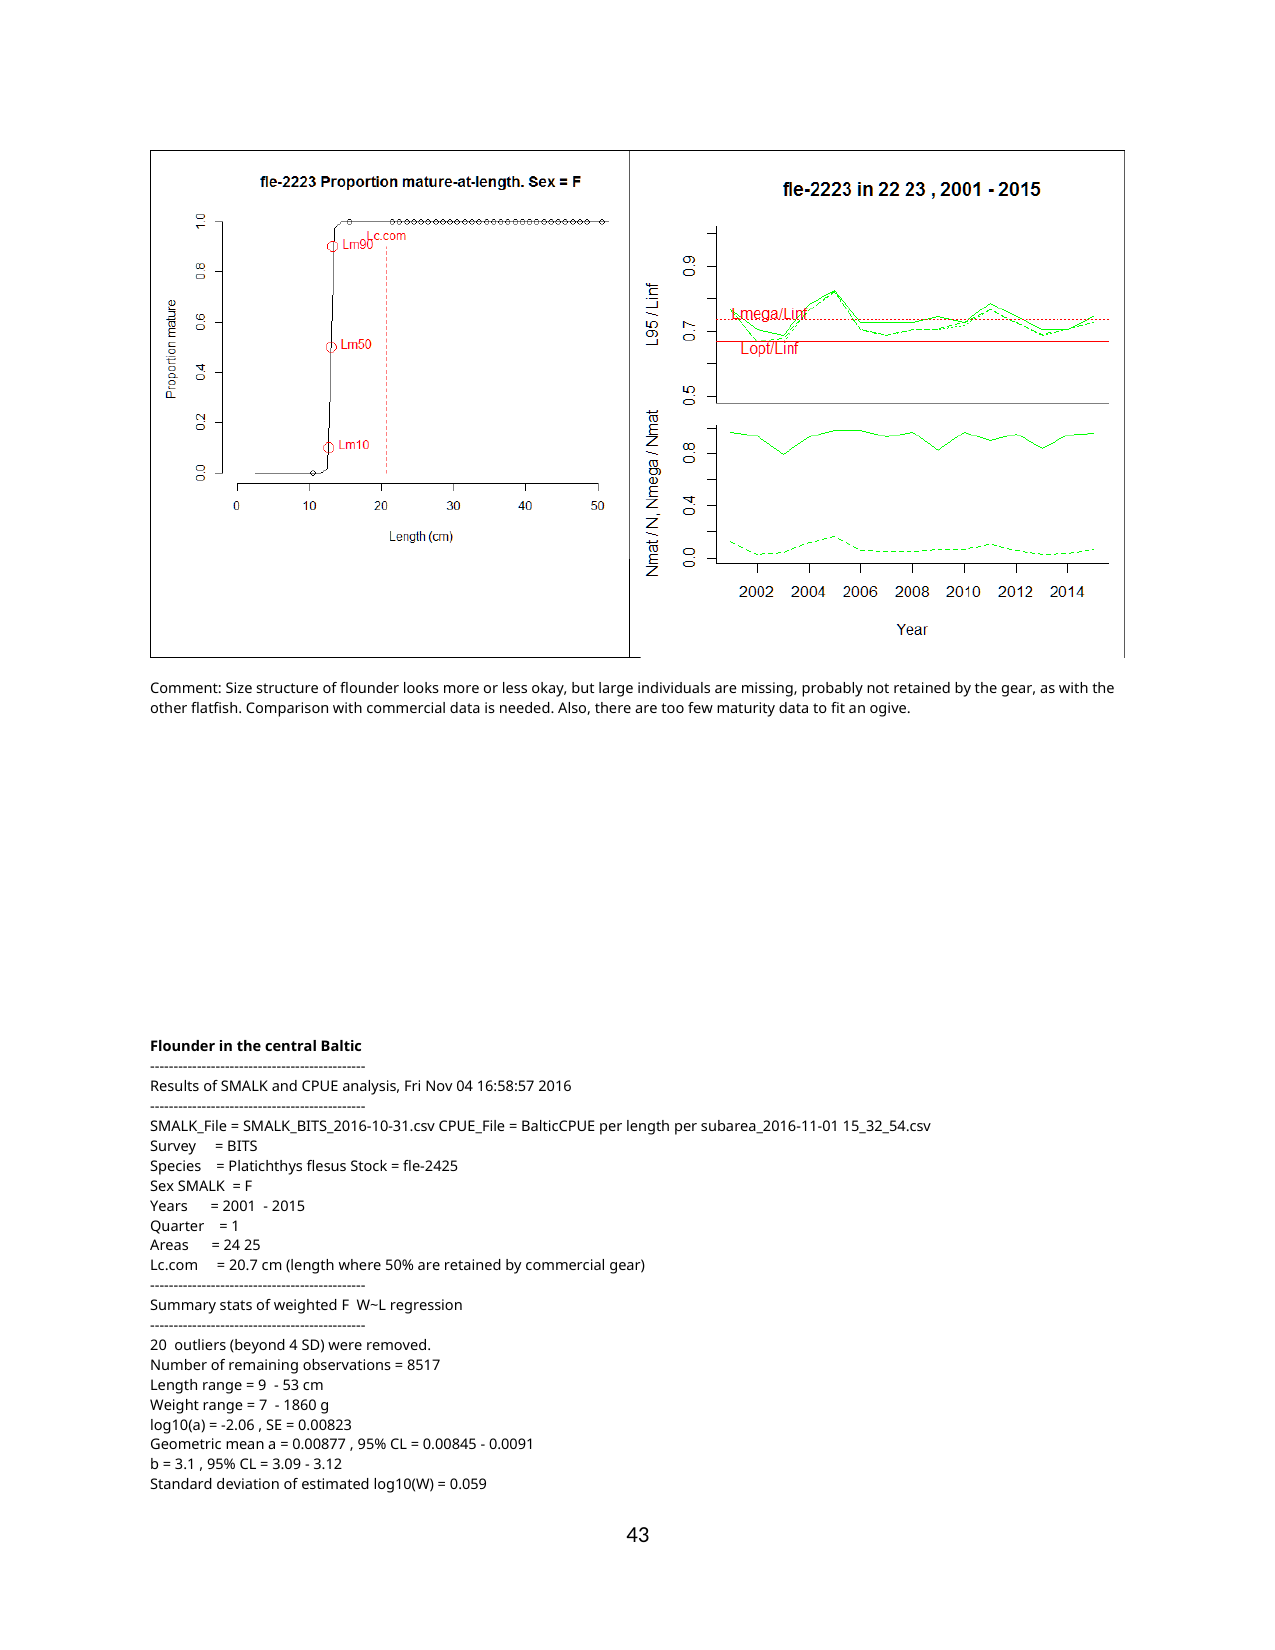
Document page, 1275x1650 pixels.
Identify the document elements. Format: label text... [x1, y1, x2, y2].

text b = 3.1 , 95% CL = 3.09 - 3.12 [150, 1454, 1125, 1474]
text Species = Platichthys flesus Stock = fle-2425 [150, 1156, 1125, 1176]
text ---------------------------------------------- [150, 1315, 1125, 1335]
text ---------------------------------------------- [150, 1096, 1125, 1116]
text Years = 2001 - 2015 [150, 1195, 1125, 1215]
text Comment: Size structure of flounder looks more or less okay, but large individuals are missing, probably not retained by the gear, as with the other flatfish. Comparison with commercial data is needed. Also, there are too few maturity data to fit an ogive. [150, 678, 1125, 718]
text Geometric mean a = 0.00877 , 95% CL = 0.00845 - 0.0091 [150, 1434, 1125, 1454]
text Number of remaining observations = 8517 [150, 1354, 1125, 1374]
table_header [151, 151, 629, 657]
picture [640, 151, 1125, 658]
text Sex SMALK = F [150, 1176, 1125, 1195]
text Length range = 9 - 53 cm [150, 1374, 1125, 1394]
text log10(a) = -2.06 , SE = 0.00823 [150, 1414, 1125, 1434]
text Weight range = 7 - 1860 g [150, 1394, 1125, 1414]
text Survey = BITS [150, 1136, 1125, 1156]
text ---------------------------------------------- [150, 1275, 1125, 1295]
picture [161, 151, 630, 559]
text SMALK_File = SMALK_BITS_2016-10-31.csv CPUE_File = BalticCPUE per length per subarea_2016-11-01 15_32_54.csv [150, 1116, 1125, 1136]
text Quarter = 1 [150, 1215, 1125, 1235]
table_header [630, 151, 640, 657]
text Summary stats of weighted F W~L regression [150, 1295, 1125, 1315]
text 20 outliers (beyond 4 SD) were removed. [150, 1335, 1125, 1354]
text Standard deviation of estimated log10(W) = 0.059 [150, 1474, 1125, 1494]
text Areas = 24 25 [150, 1235, 1125, 1255]
text Lc.com = 20.7 cm (length where 50% are retained by commercial gear) [150, 1255, 1125, 1275]
text ---------------------------------------------- [150, 1056, 1125, 1076]
text Results of SMALK and CPUE analysis, Fri Nov 04 16:58:57 2016 [150, 1076, 1125, 1096]
text Flounder in the central Baltic [150, 1036, 1125, 1056]
